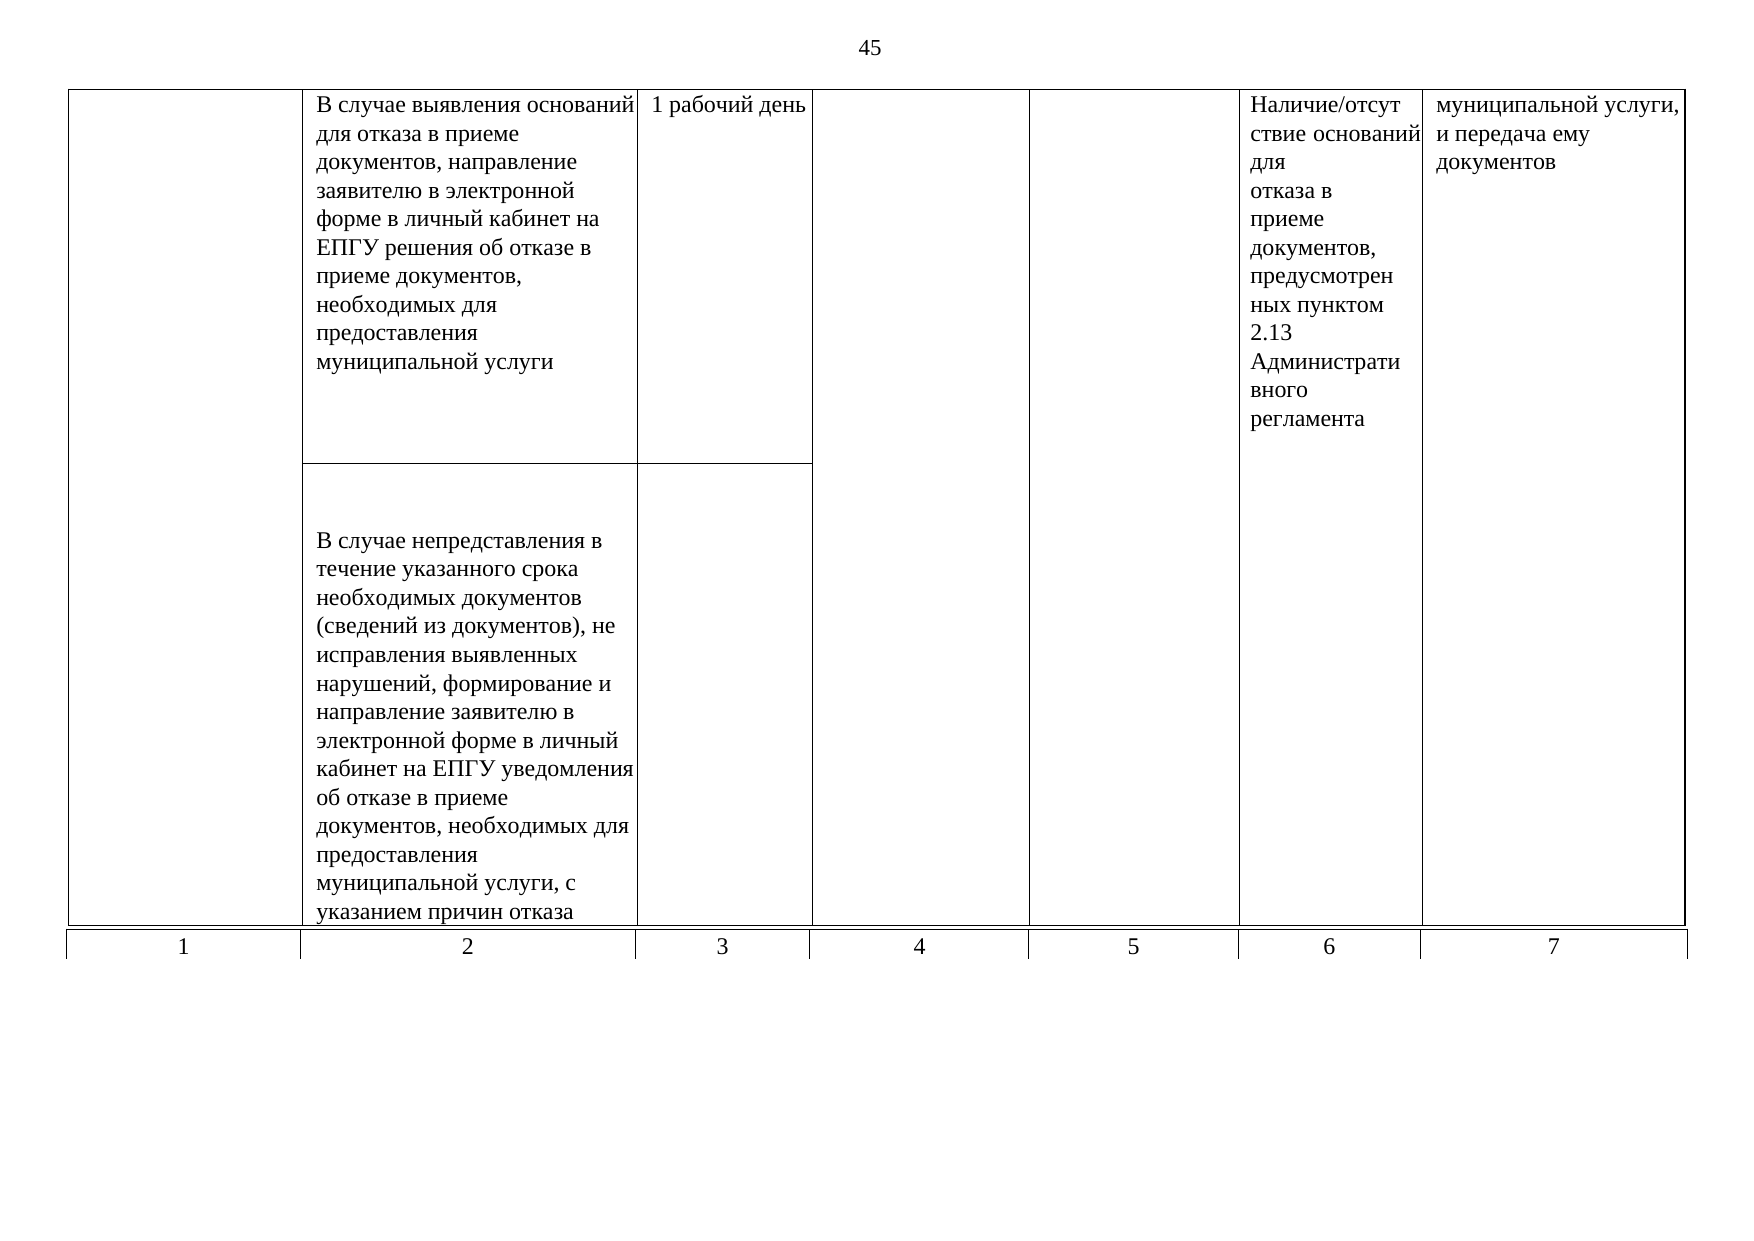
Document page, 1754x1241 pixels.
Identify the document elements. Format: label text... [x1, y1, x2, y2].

table_header 3 [636, 930, 809, 959]
table_cell 1 рабочий день [638, 90, 812, 463]
table_cell В случае непредставления в течение указанного срока необходимых документов (сведений из документов), не исправления выявленных нарушений, формирование и направление заявителю в электронной форме в личный кабинет на ЕПГУ уведомления об отказе в приеме документов, необходимых для предоставления муниципальной услуги, с указанием причин отказа [303, 464, 637, 925]
table_cell [69, 90, 302, 925]
table_header 6 [1239, 930, 1420, 959]
table_cell Наличие/отсут ствие оснований для отказа в приеме документов, предусмотрен ных пунктом 2.13 Администрати вного регламента [1240, 90, 1422, 925]
table_cell муниципальной услуги, и передача ему документов [1423, 90, 1684, 925]
table_header 1 [67, 930, 300, 959]
table_cell [1030, 90, 1239, 925]
table_cell [638, 464, 812, 925]
table_header 5 [1029, 930, 1238, 959]
table_header 7 [1421, 930, 1687, 959]
table_cell В случае выявления оснований для отказа в приеме документов, направление заявителю в электронной форме в личный кабинет на ЕПГУ решения об отказе в приеме документов, необходимых для предоставления муниципальной услуги [303, 90, 637, 463]
table_header 2 [301, 930, 635, 959]
table_header 4 [810, 930, 1028, 959]
table_cell [813, 90, 1029, 925]
